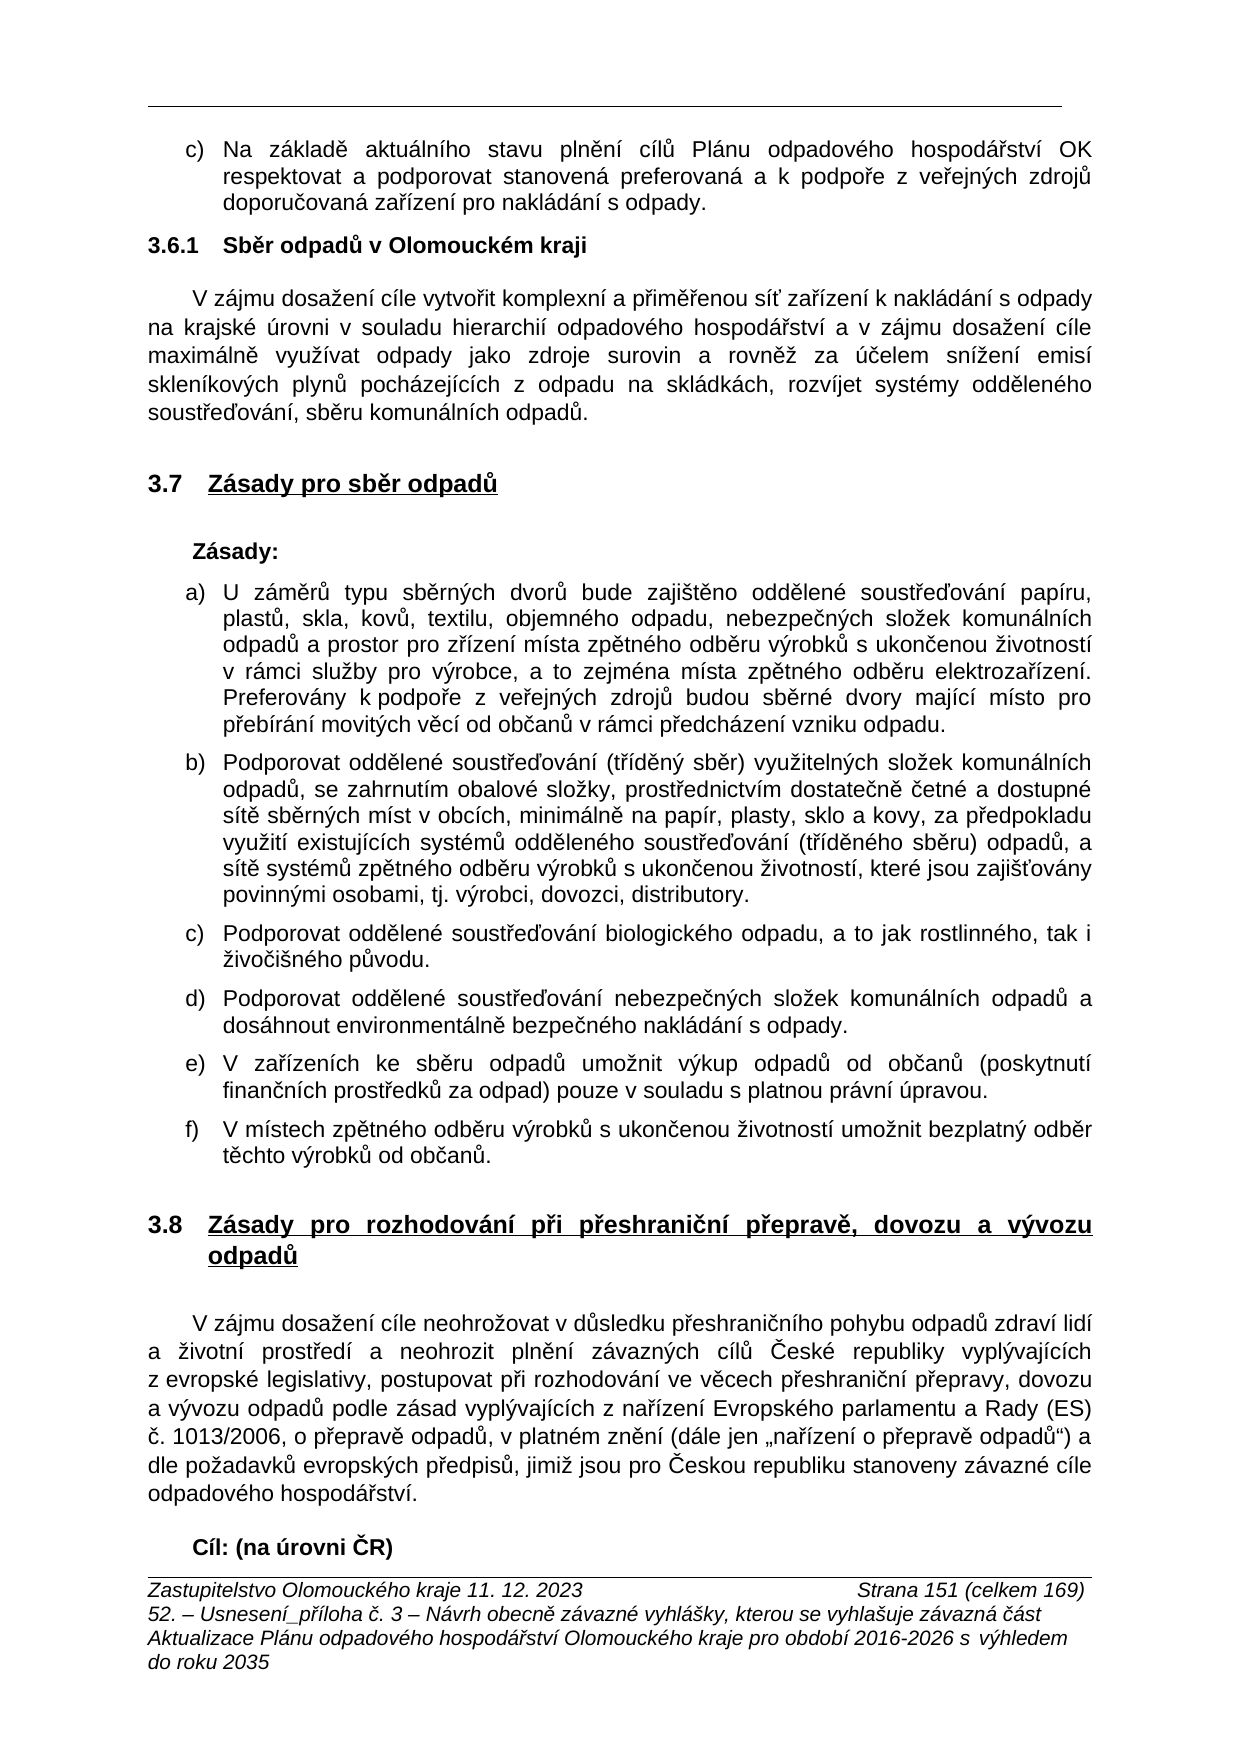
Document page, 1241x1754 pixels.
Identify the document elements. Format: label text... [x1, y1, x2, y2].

list Podporovat oddělené soustřeďování biologického odpadu, a to jak rostlinného, tak i živočišného původu. [185, 920, 1092, 973]
list Podporovat oddělené soustřeďování (tříděný sběr) využitelných složek komunálních odpadů, se zahrnutím obalové složky, prostřednictvím dostatečně četné a dostupné sítě sběrných míst v obcích, minimálně na papír, plasty, sklo a kovy, za předpokladu využití existujících systémů odděleného soustřeďování (tříděného sběru) odpadů, a sítě systémů zpětného odběru výrobků s ukončenou životností, které jsou zajišťovány povinnými osobami, tj. výrobci, dovozci, distributory. [185, 749, 1092, 907]
subtitle Sběr odpadů v Olomouckém kraji [148, 232, 1092, 258]
text Zásady: [148, 538, 1092, 564]
list V místech zpětného odběru výrobků s ukončenou životností umožnit bezplatný odběr těchto výrobků od občanů. [185, 1116, 1092, 1168]
list U záměrů typu sběrných dvorů bude zajištěno oddělené soustřeďování papíru, plastů, skla, kovů, textilu, objemného odpadu, nebezpečných složek komunálních odpadů a prostor pro zřízení místa zpětného odběru výrobků s ukončenou životností v rámci služby pro výrobce, a to zejména místa zpětného odběru elektrozařízení. Preferovány k podpoře z veřejných zdrojů budou sběrné dvory mající místo pro přebírání movitých věcí od občanů v rámci předcházení vzniku odpadu. [185, 579, 1092, 737]
text Cíl: (na úrovni ČR) [148, 1534, 1092, 1560]
text V zájmu dosažení cíle vytvořit komplexní a přiměřenou síť zařízení k nakládání s odpady na krajské úrovni v souladu hierarchií odpadového hospodářství a v zájmu dosažení cíle maximálně využívat odpady jako zdroje surovin a rovněž za účelem snížení emisí skleníkových plynů pocházejících z odpadu na skládkách, rozvíjet systémy odděleného soustřeďování, sběru komunálních odpadů. [148, 285, 1092, 426]
text V zájmu dosažení cíle neohrožovat v důsledku přeshraničního pohybu odpadů zdraví lidí a životní prostředí a neohrozit plnění závazných cílů České republiky vyplývajících z evropské legislativy, postupovat při rozhodování ve věcech přeshraniční přepravy, dovozu a vývozu odpadů podle zásad vyplývajících z nařízení Evropského parlamentu a Rady (ES) č. 1013/2006, o přepravě odpadů, v platném znění (dále jen „nařízení o přepravě odpadů“) a dle požadavků evropských předpisů, jimiž jsou pro Českou republiku stanoveny závazné cíle odpadového hospodářství. [148, 1309, 1092, 1507]
list V zařízeních ke sběru odpadů umožnit výkup odpadů od občanů (poskytnutí finančních prostředků za odpad) pouze v souladu s platnou právní úpravou. [185, 1050, 1092, 1103]
subtitle Zásady pro rozhodování při přeshraniční přepravě, dovozu a vývozu odpadů [148, 1210, 1092, 1270]
subtitle Zásady pro sběr odpadů [148, 469, 1092, 498]
list Podporovat oddělené soustřeďování nebezpečných složek komunálních odpadů a dosáhnout environmentálně bezpečného nakládání s odpady. [185, 985, 1092, 1038]
list Na základě aktuálního stavu plnění cílů Plánu odpadového hospodářství OK respektovat a podporovat stanovená preferovaná a k podpoře z veřejných zdrojů doporučovaná zařízení pro nakládání s odpady. [185, 136, 1092, 215]
